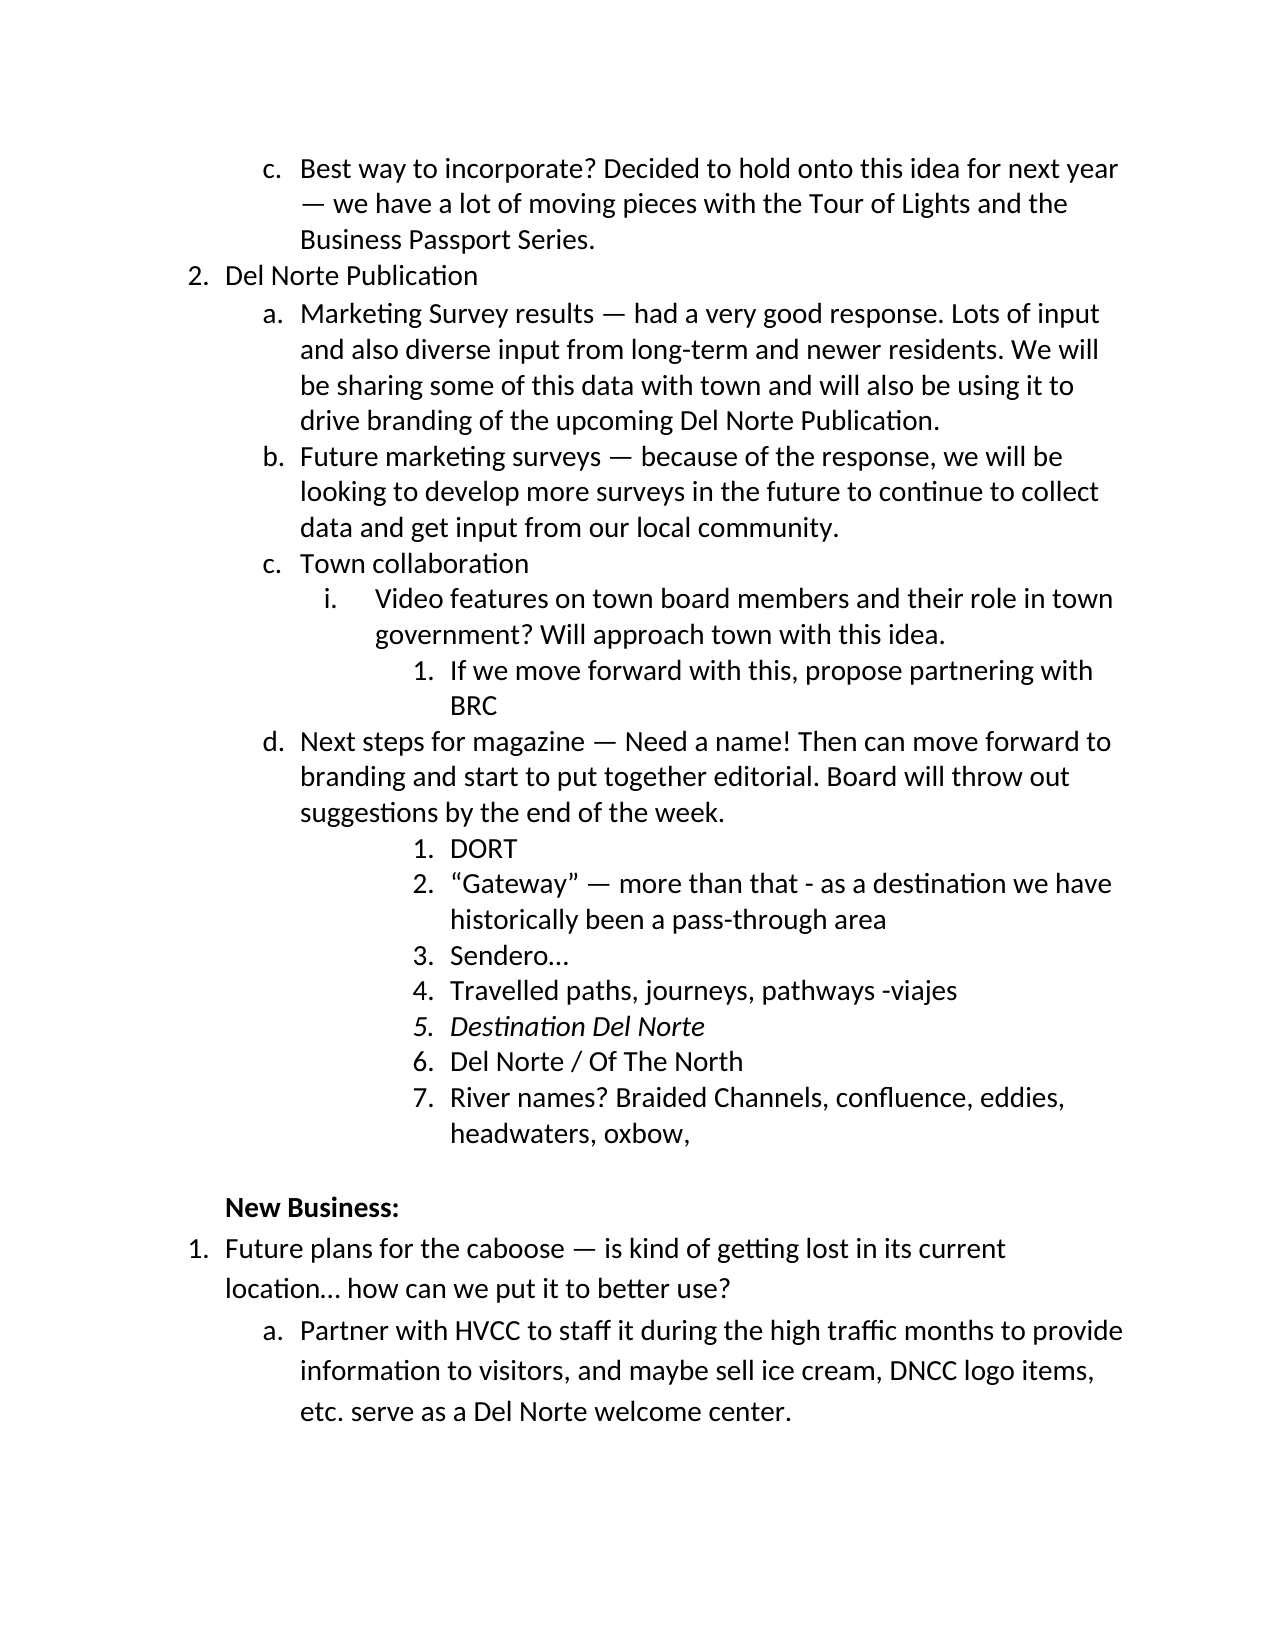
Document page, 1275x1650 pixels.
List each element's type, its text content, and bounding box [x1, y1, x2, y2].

list Partner with HVCC to staff it during the high traffic months to provide information to visitors, and maybe sell ice cream, DNCC logo items, etc. serve as a Del Norte welcome center. [262, 1312, 1125, 1429]
list Future plans for the caboose — is kind of getting lost in its current location… how can we put it to better use? [187, 1230, 1125, 1306]
list Video features on town board members and their role in town government? Will approach town with this idea. [337, 580, 1125, 652]
list River names? Braided Channels, confluence, eddies, headwaters, oxbow, [412, 1079, 1125, 1150]
list Travelled paths, journeys, pathways -viajes [412, 972, 1125, 1008]
list Destination Del Norte [412, 1008, 1125, 1043]
list Future marketing surveys — because of the response, we will be looking to develop more surveys in the future to continue to collect data and get input from our local community. [262, 438, 1125, 545]
list Sendero… [412, 937, 1125, 972]
list Best way to incorporate? Decided to hold onto this idea for next year — we have a lot of moving pieces with the Tour of Lights and the Business Passport Series. [262, 150, 1125, 257]
list Del Norte / Of The North [412, 1043, 1125, 1079]
list Town collaboration [262, 545, 1125, 580]
list “Gateway” — more than that - as a destination we have historically been a pass-through area [412, 865, 1125, 937]
list Marketing Survey results — had a very good response. Lots of input and also diverse input from long-term and newer residents. We will be sharing some of this data with town and will also be using it to drive branding of the upcoming Del Norte Publication. [262, 295, 1125, 438]
list Next steps for magazine — Need a name! Then can move forward to branding and start to put together editorial. Board will throw out suggestions by the end of the week. [262, 723, 1125, 830]
list If we move forward with this, propose partnering with BRC [412, 652, 1125, 723]
list Del Norte Publication [187, 257, 1125, 292]
list DORT [412, 830, 1125, 865]
text New Business: [225, 1189, 1125, 1224]
